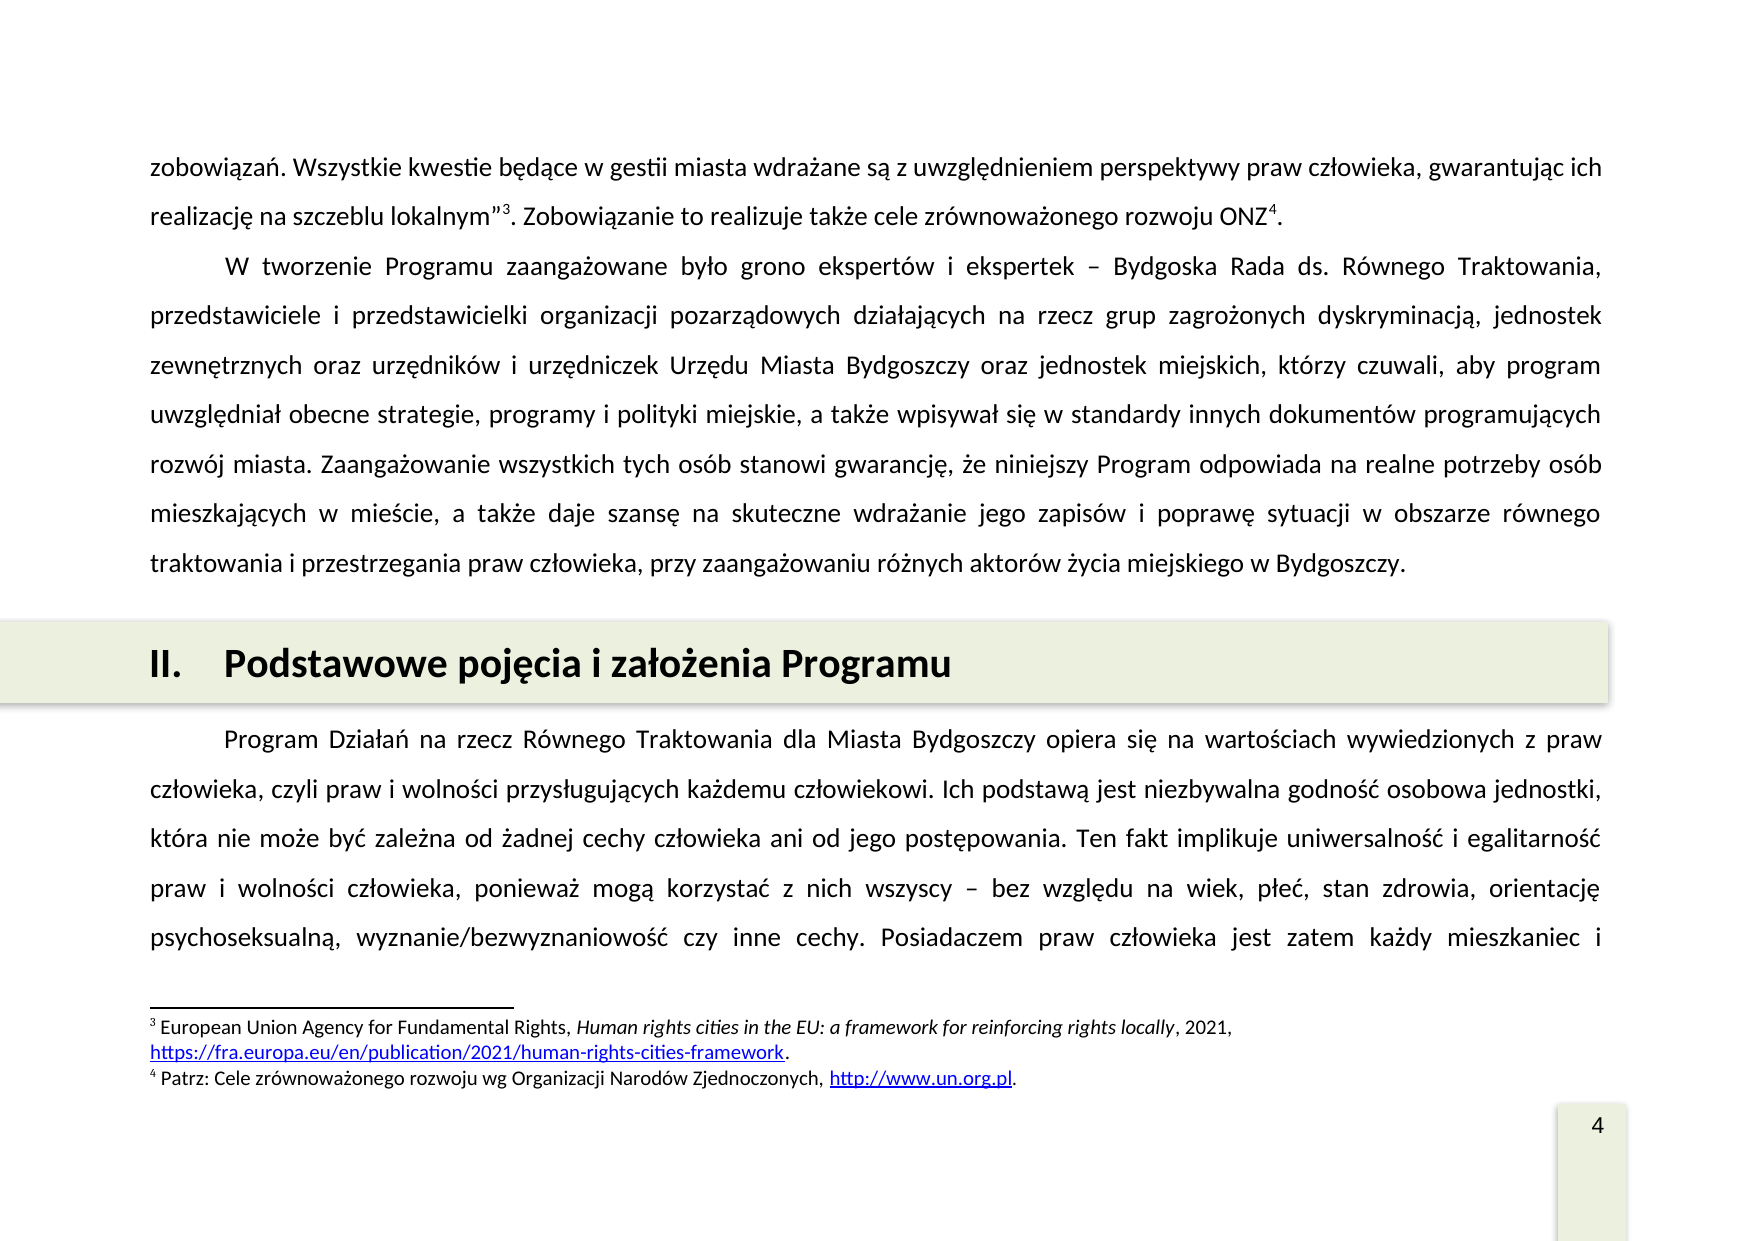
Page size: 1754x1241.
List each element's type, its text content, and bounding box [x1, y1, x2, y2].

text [150, 150, 1604, 232]
text W tworzenie Programu zaangażowane było grono ekspertów i ekspertek – Bydgoska Rada ds. Równego Traktowania, przedstawiciele i przedstawicielki organizacji pozarządowych działających na rzecz grup zagrożonych dyskryminacją, jednostek zewnętrznych oraz urzędników i urzędniczek Urzędu Miasta Bydgoszczy oraz jednostek miejskich, którzy czuwali, aby program uwzględniał obecne strategie, programy i polityki miejskie, a także wpisywał się w standardy innych dokumentów programujących rozwój miasta. Zaangażowanie wszystkich tych osób stanowi gwarancję, że niniejszy Program odpowiada na realne potrzeby osób mieszkających w mieście, a także daje szansę na skuteczne wdrażanie jego zapisów i poprawę sytuacji w obszarze równego traktowania i przestrzegania praw człowieka, przy zaangażowaniu różnych aktorów życia miejskiego w Bydgoszczy. [150, 249, 1604, 579]
subtitle Podstawowe pojęcia i założenia Programu [149, 637, 1604, 688]
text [150, 722, 1604, 953]
